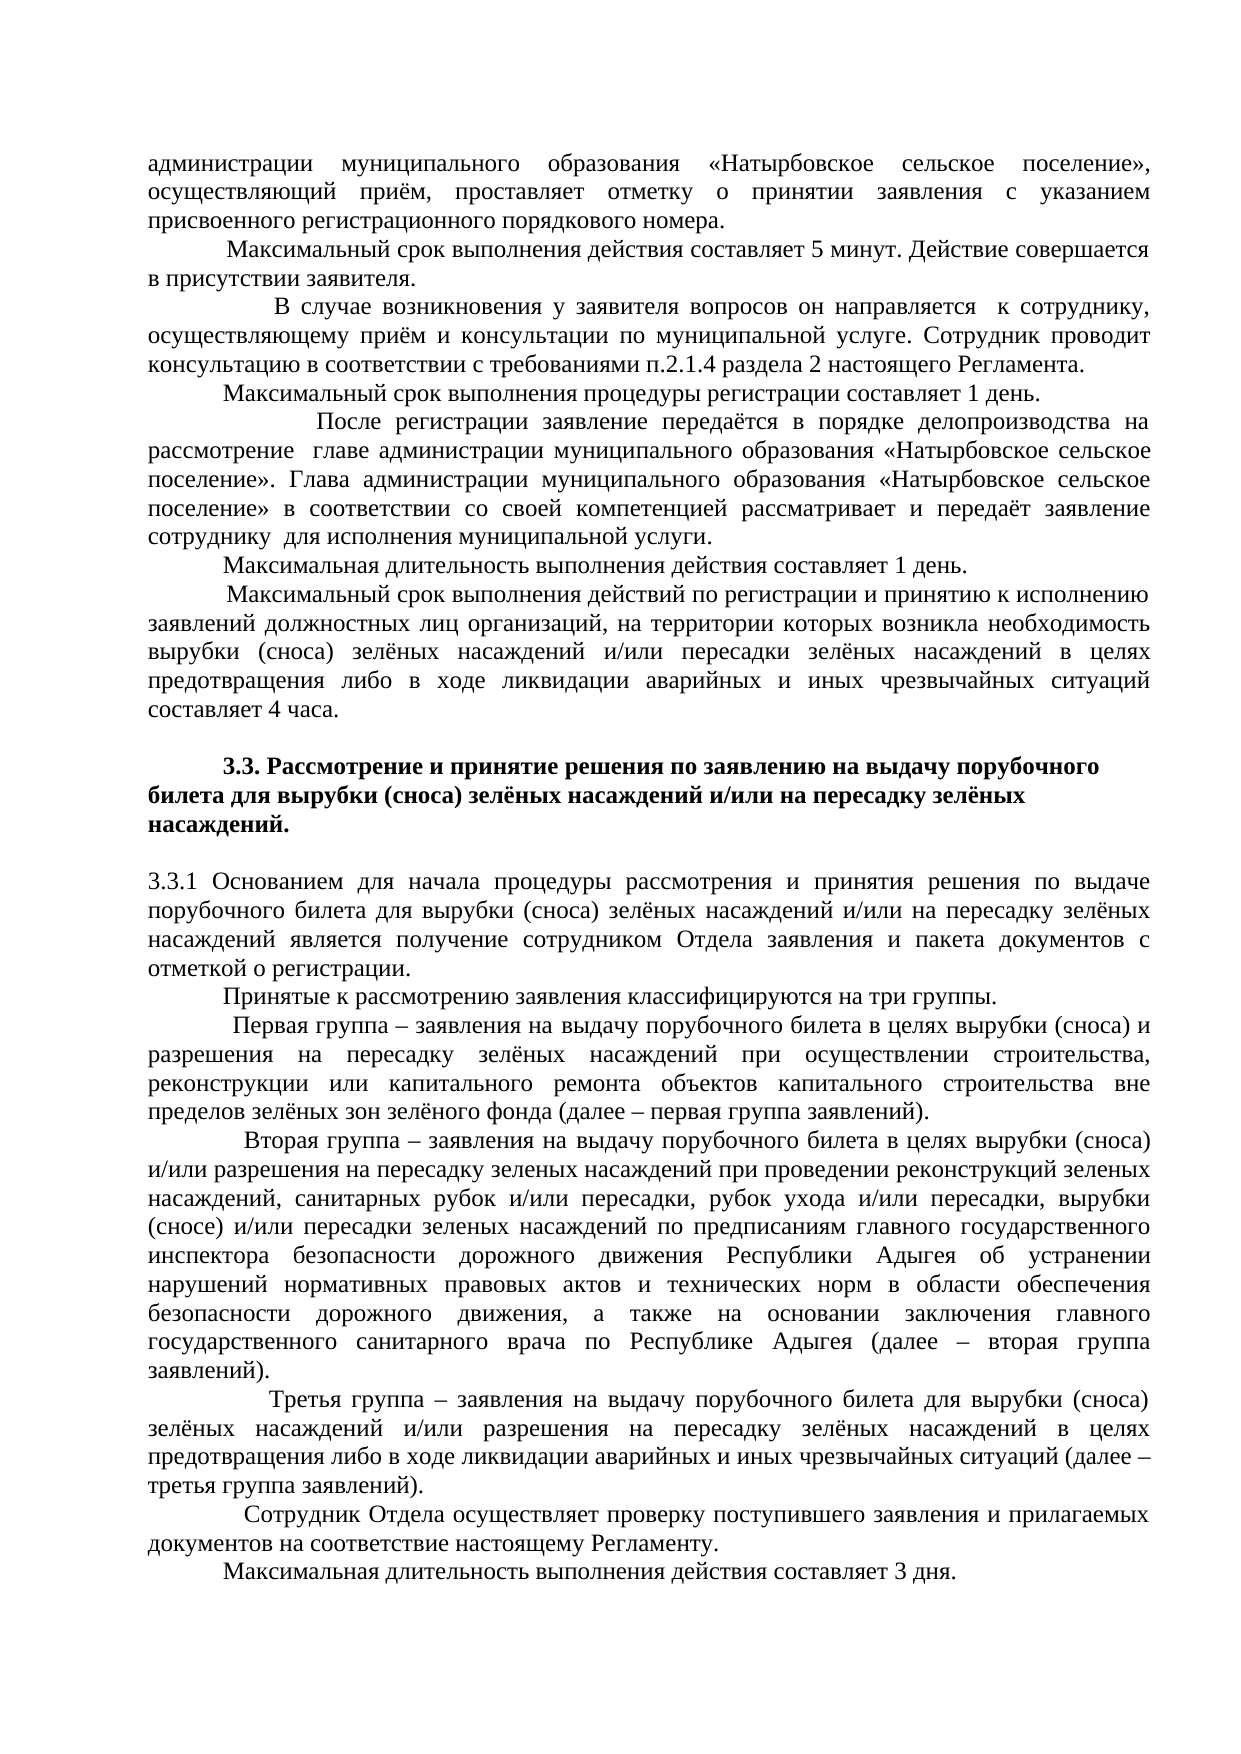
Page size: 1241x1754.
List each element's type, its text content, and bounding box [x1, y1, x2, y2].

text Третья группа – заявления на выдачу порубочного билета для вырубки (сноса) зелёных насаждений и/или разрешения на пересадку зелёных насаждений в целях предотвращения либо в ходе ликвидации аварийных и иных чрезвычайных ситуаций (далее – третья группа заявлений). [148, 1384, 1152, 1499]
text 3.3.1 Основанием для начала процедуры рассмотрения и принятия решения по выдаче порубочного билета для вырубки (сноса) зелёных насаждений и/или на пересадку зелёных насаждений является получение сотрудником Отдела заявления и пакета документов с отметкой о регистрации. [148, 866, 1152, 981]
text Максимальная длительность выполнения действия составляет 1 день. [148, 550, 1152, 579]
text Максимальная длительность выполнения действия составляет 3 дня. [148, 1556, 1152, 1585]
text 3.3. Рассмотрение и принятие решения по заявлению на выдачу порубочного билета для вырубки (сноса) зелёных насаждений и/или на пересадку зелёных насаждений. [148, 751, 1152, 838]
text Максимальный срок выполнения действий по регистрации и принятию к исполнению заявлений должностных лиц организаций, на территории которых возникла необходимость вырубки (сноса) зелёных насаждений и/или пересадки зелёных насаждений в целях предотвращения либо в ходе ликвидации аварийных и иных чрезвычайных ситуаций составляет 4 часа. [148, 579, 1152, 723]
text Максимальный срок выполнения процедуры регистрации составляет 1 день. [148, 378, 1152, 406]
text Вторая группа – заявления на выдачу порубочного билета в целях вырубки (сноса) и/или разрешения на пересадку зеленых насаждений при проведении реконструкций зеленых насаждений, санитарных рубок и/или пересадки, рубок ухода и/или пересадки, вырубки (сносе) и/или пересадки зеленых насаждений по предписаниям главного государственного инспектора безопасности дорожного движения Республики Адыгея об устранении нарушений нормативных правовых актов и технических норм в области обеспечения безопасности дорожного движения, а также на основании заключения главного государственного санитарного врача по Республике Адыгея (далее – вторая группа заявлений). [148, 1125, 1152, 1384]
text Принятые к рассмотрению заявления классифицируются на три группы. [148, 981, 1152, 1010]
text Максимальный срок выполнения действия составляет 5 минут. Действие совершается в присутствии заявителя. [148, 234, 1152, 291]
text Сотрудник Отдела осуществляет проверку поступившего заявления и прилагаемых документов на соответствие настоящему Регламенту. [148, 1499, 1152, 1556]
text После регистрации заявление передаётся в порядке делопроизводства на рассмотрение главе администрации муниципального образования «Натырбовское сельское поселение». Глава администрации муниципального образования «Натырбовское сельское поселение» в соответствии со своей компетенцией рассматривает и передаёт заявление сотруднику для исполнения муниципальной услуги. [148, 406, 1152, 550]
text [148, 148, 1152, 234]
text В случае возникновения у заявителя вопросов он направляется к сотруднику, осуществляющему приём и консультации по муниципальной услуге. Сотрудник проводит консультацию в соответствии с требованиями п.2.1.4 раздела 2 настоящего Регламента. [148, 291, 1152, 378]
text Первая группа – заявления на выдачу порубочного билета в целях вырубки (сноса) и разрешения на пересадку зелёных насаждений при осуществлении строительства, реконструкции или капитального ремонта объектов капитального строительства вне пределов зелёных зон зелёного фонда (далее – первая группа заявлений). [148, 1010, 1152, 1125]
